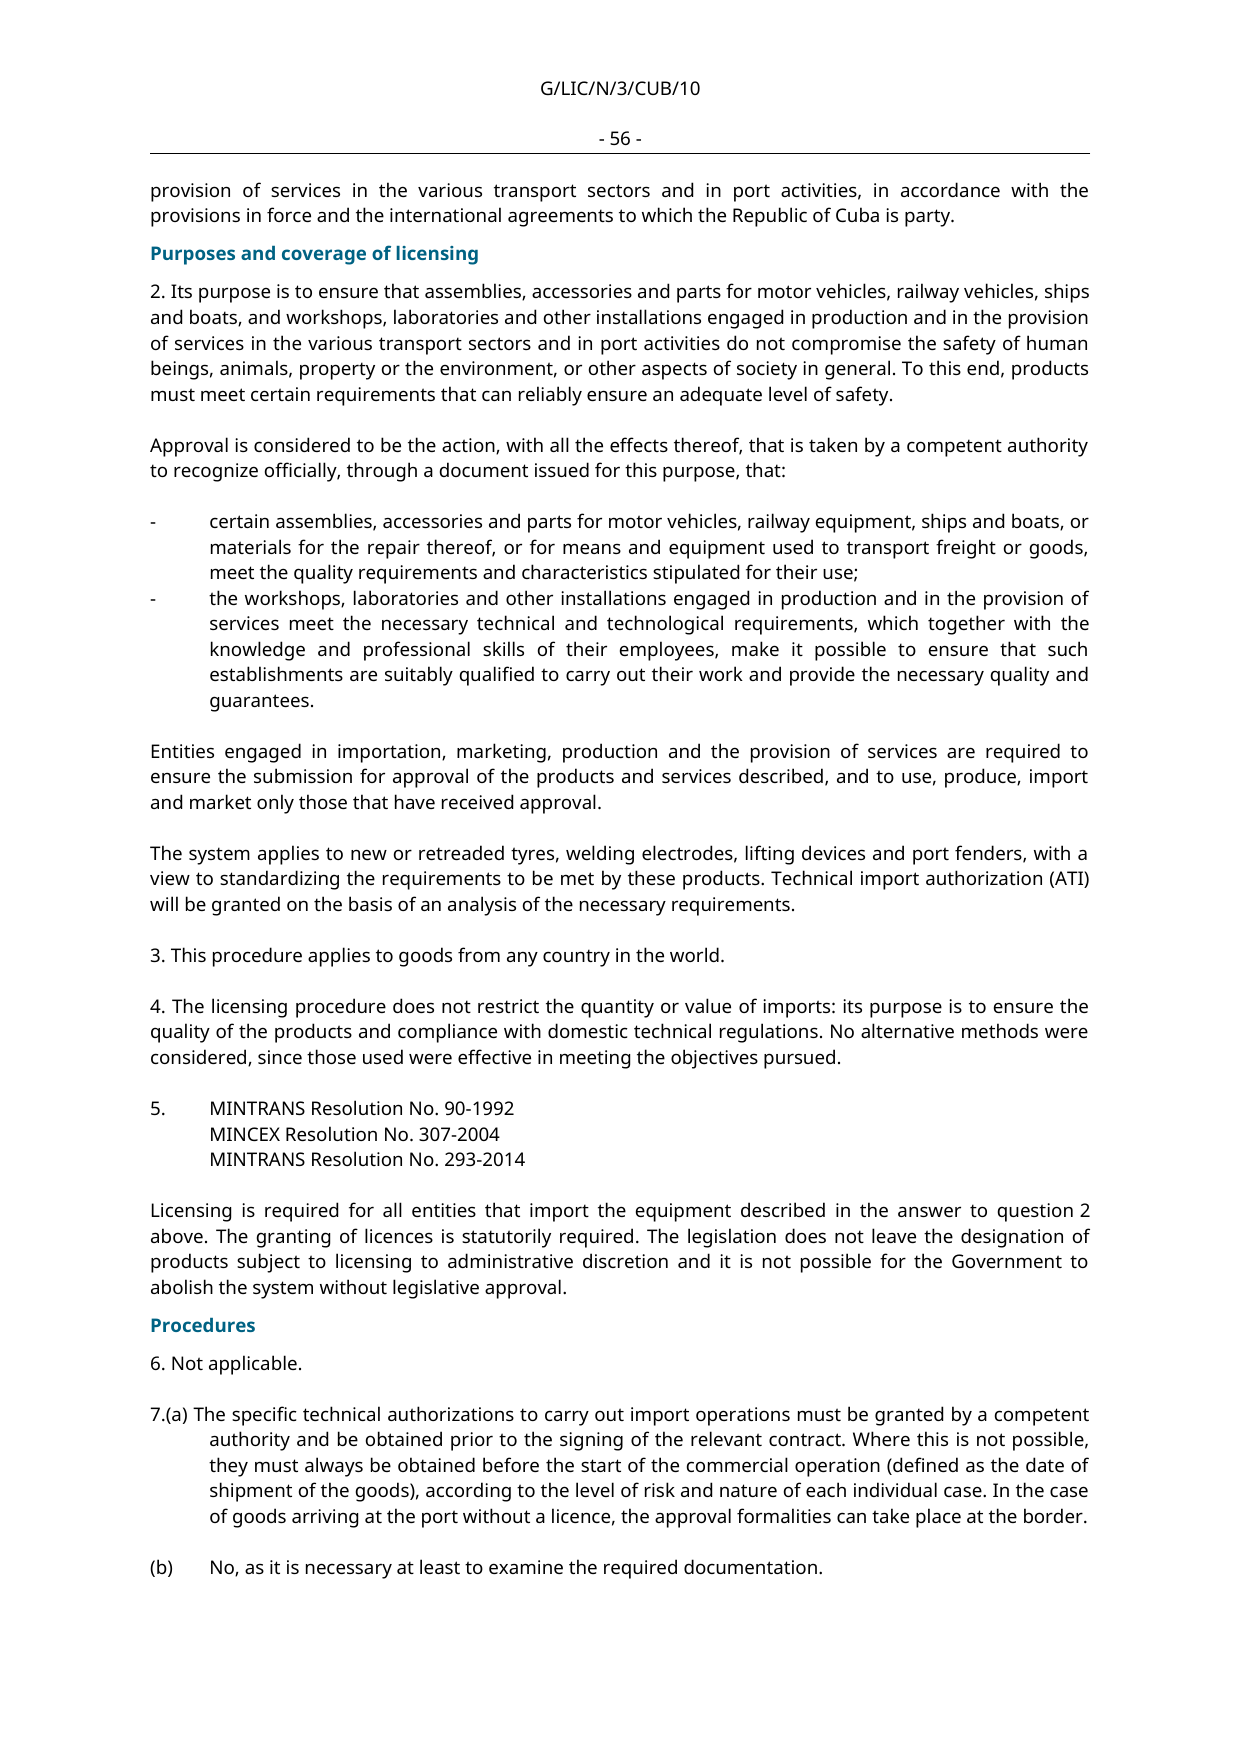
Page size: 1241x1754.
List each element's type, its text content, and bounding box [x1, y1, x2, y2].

text 4. The licensing procedure does not restrict the quantity or value of imports: its purpose is to ensure the quality of the products and compliance with domestic technical regulations. No alternative methods were considered, since those used were effective in meeting the objectives pursued. [150, 993, 1090, 1070]
text MINCEX Resolution No. 307-2004 [150, 1121, 1090, 1146]
text 7.(a) The specific technical authorizations to carry out import operations must be granted by a competent authority and be obtained prior to the signing of the relevant contract. Where this is not possible, they must always be obtained before the start of the commercial operation (defined as the date of shipment of the goods), according to the level of risk and nature of each individual case. In the case of goods arriving at the port without a licence, the approval formalities can take place at the border. [150, 1401, 1090, 1529]
text 5. MINTRANS Resolution No. 90-1992 [150, 1095, 1090, 1121]
text - the workshops, laboratories and other installations engaged in production and in the provision of services meet the necessary technical and technological requirements, which together with the knowledge and professional skills of their employees, make it possible to ensure that such establishments are suitably qualified to carry out their work and provide the necessary quality and guarantees. [150, 585, 1090, 713]
text (b) No, as it is necessary at least to examine the required documentation. [150, 1554, 1090, 1580]
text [150, 177, 1090, 228]
text 6. Not applicable. [150, 1350, 1090, 1376]
text Approval is considered to be the action, with all the effects thereof, that is taken by a competent authority to recognize officially, through a document issued for this purpose, that: [150, 432, 1090, 483]
text - certain assemblies, accessories and parts for motor vehicles, railway equipment, ships and boats, or materials for the repair thereof, or for means and equipment used to transport freight or goods, meet the quality requirements and characteristics stipulated for their use; [150, 508, 1090, 585]
text Licensing is required for all entities that import the equipment described in the answer to question 2 above. The granting of licences is statutorily required. The legislation does not leave the designation of products subject to licensing to administrative discretion and it is not possible for the Government to abolish the system without legislative approval. [150, 1197, 1090, 1299]
text MINTRANS Resolution No. 293-2014 [150, 1146, 1090, 1172]
text 2. Its purpose is to ensure that assemblies, accessories and parts for motor vehicles, railway vehicles, ships and boats, and workshops, laboratories and other installations engaged in production and in the provision of services in the various transport sectors and in port activities do not compromise the safety of human beings, animals, property or the environment, or other aspects of society in general. To this end, products must meet certain requirements that can reliably ensure an adequate level of safety. [150, 279, 1090, 406]
text Purposes and coverage of licensing [150, 241, 1090, 266]
text The system applies to new or retreaded tyres, welding electrodes, lifting devices and port fenders, with a view to standardizing the requirements to be met by these products. Technical import authorization (ATI) will be granted on the basis of an analysis of the necessary requirements. [150, 840, 1090, 917]
text Entities engaged in importation, marketing, production and the provision of services are required to ensure the submission for approval of the products and services described, and to use, produce, import and market only those that have received approval. [150, 738, 1090, 815]
text Procedures [150, 1312, 1090, 1338]
text 3. This procedure applies to goods from any country in the world. [150, 942, 1090, 968]
